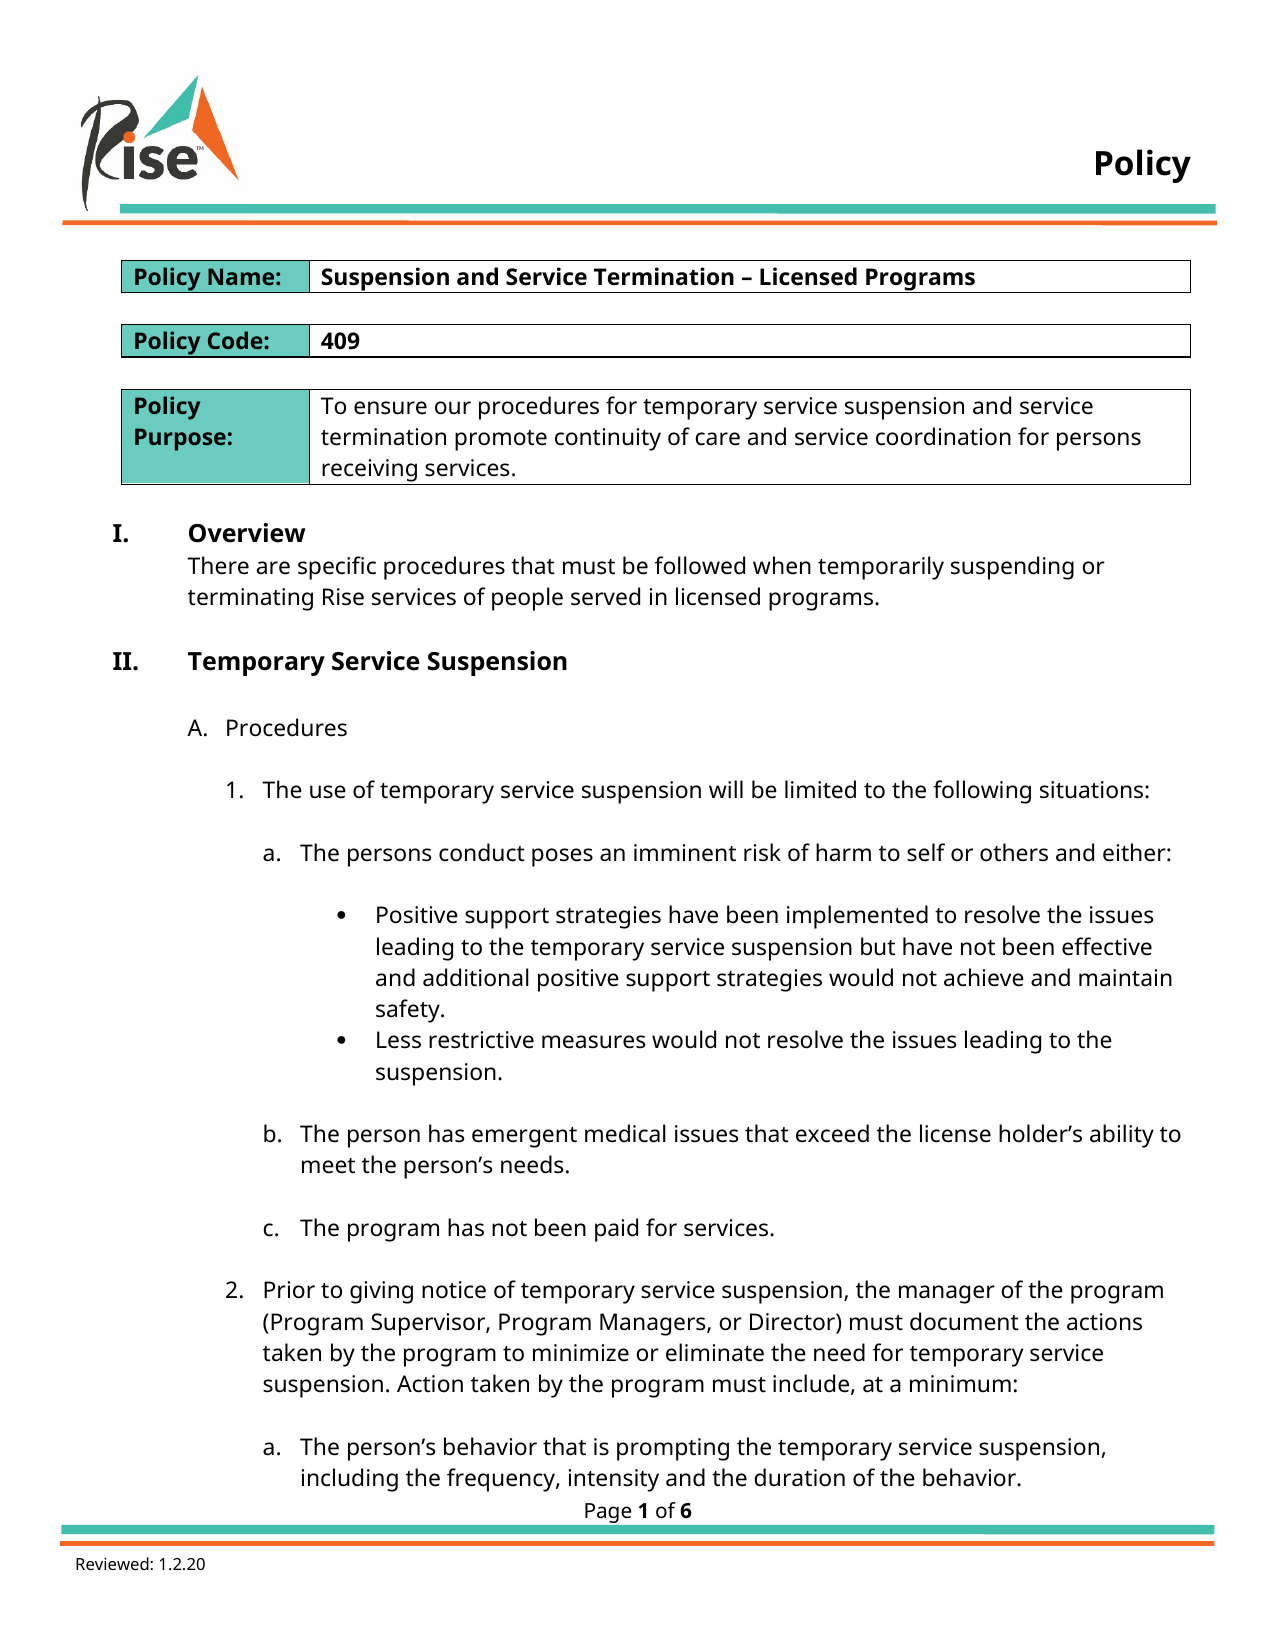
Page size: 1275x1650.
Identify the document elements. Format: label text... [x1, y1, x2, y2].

list The person has emergent medical issues that exceed the license holder’s ability to meet the person’s needs. [262, 1118, 1200, 1181]
table_header Suspension and Service Termination – Licensed Programs [310, 261, 1190, 292]
list There are specific procedures that must be followed when temporarily suspending or terminating Rise services of people served in licensed programs. [187, 550, 1200, 612]
list Positive support strategies have been implemented to resolve the issues leading to the temporary service suspension but have not been effective and additional positive support strategies would not achieve and maintain safety. [337, 899, 1200, 1024]
list The persons conduct poses an imminent risk of harm to self or others and either: [262, 837, 1200, 868]
list Procedures [187, 712, 1200, 743]
table_header 409 [310, 325, 1190, 356]
table_header Policy Code: [122, 325, 309, 356]
list The person’s behavior that is prompting the temporary service suspension, including the frequency, intensity and the duration of the behavior. [262, 1431, 1200, 1493]
list Less restrictive measures would not resolve the issues leading to the suspension. [337, 1024, 1200, 1087]
list The program has not been paid for services. [262, 1212, 1200, 1243]
picture [58, 47, 253, 241]
list Overview [112, 516, 1200, 550]
table_header Policy Name: [122, 261, 309, 292]
list The use of temporary service suspension will be limited to the following situations: [225, 774, 1200, 806]
table_header Policy Purpose: [122, 390, 309, 483]
list Prior to giving notice of temporary service suspension, the manager of the program (Program Supervisor, Program Managers, or Director) must document the actions taken by the program to minimize or eliminate the need for temporary service suspension. Action taken by the program must include, at a minimum: [225, 1274, 1200, 1399]
list Temporary Service Suspension [112, 644, 1200, 678]
table_header To ensure our procedures for temporary service suspension and service termination promote continuity of care and service coordination for persons receiving services. [310, 390, 1190, 483]
